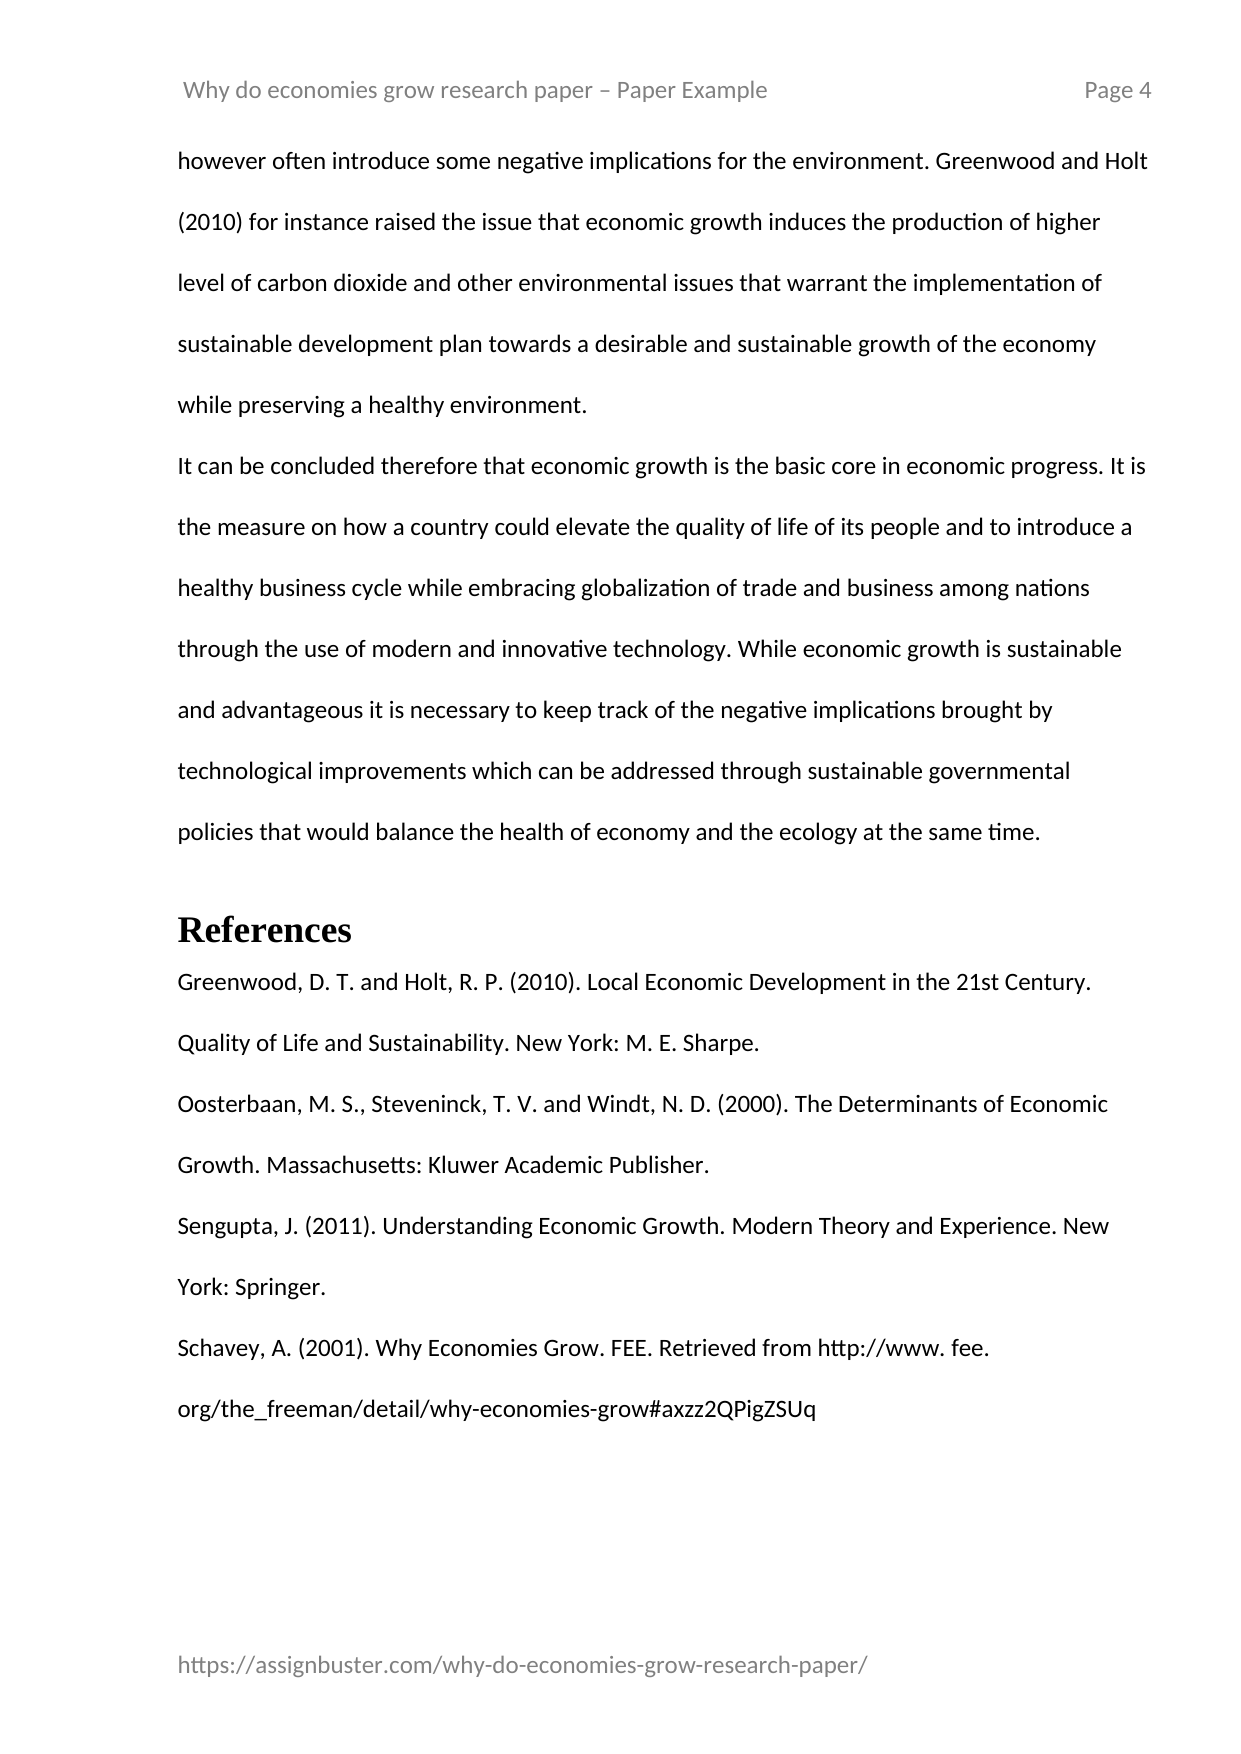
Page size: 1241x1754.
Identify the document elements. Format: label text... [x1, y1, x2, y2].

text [177, 145, 1152, 847]
text Greenwood, D. T. and Holt, R. P. (2010). Local Economic Development in the 21st Century. Quality of Life and Sustainability. New York: M. E. Sharpe. Oosterbaan, M. S., Steveninck, T. V. and Windt, N. D. (2000). The Determinants of Economic Growth. Massachusetts: Kluwer Academic Publisher. Sengupta, J. (2011). Understanding Economic Growth. Modern Theory and Experience. New York: Springer. Schavey, A. (2001). Why Economies Grow. FEE. Retrieved from http://www. fee. org/the_freeman/detail/why-economies-grow#axzz2QPigZSUq [177, 966, 1152, 1424]
subtitle References [177, 907, 1152, 950]
